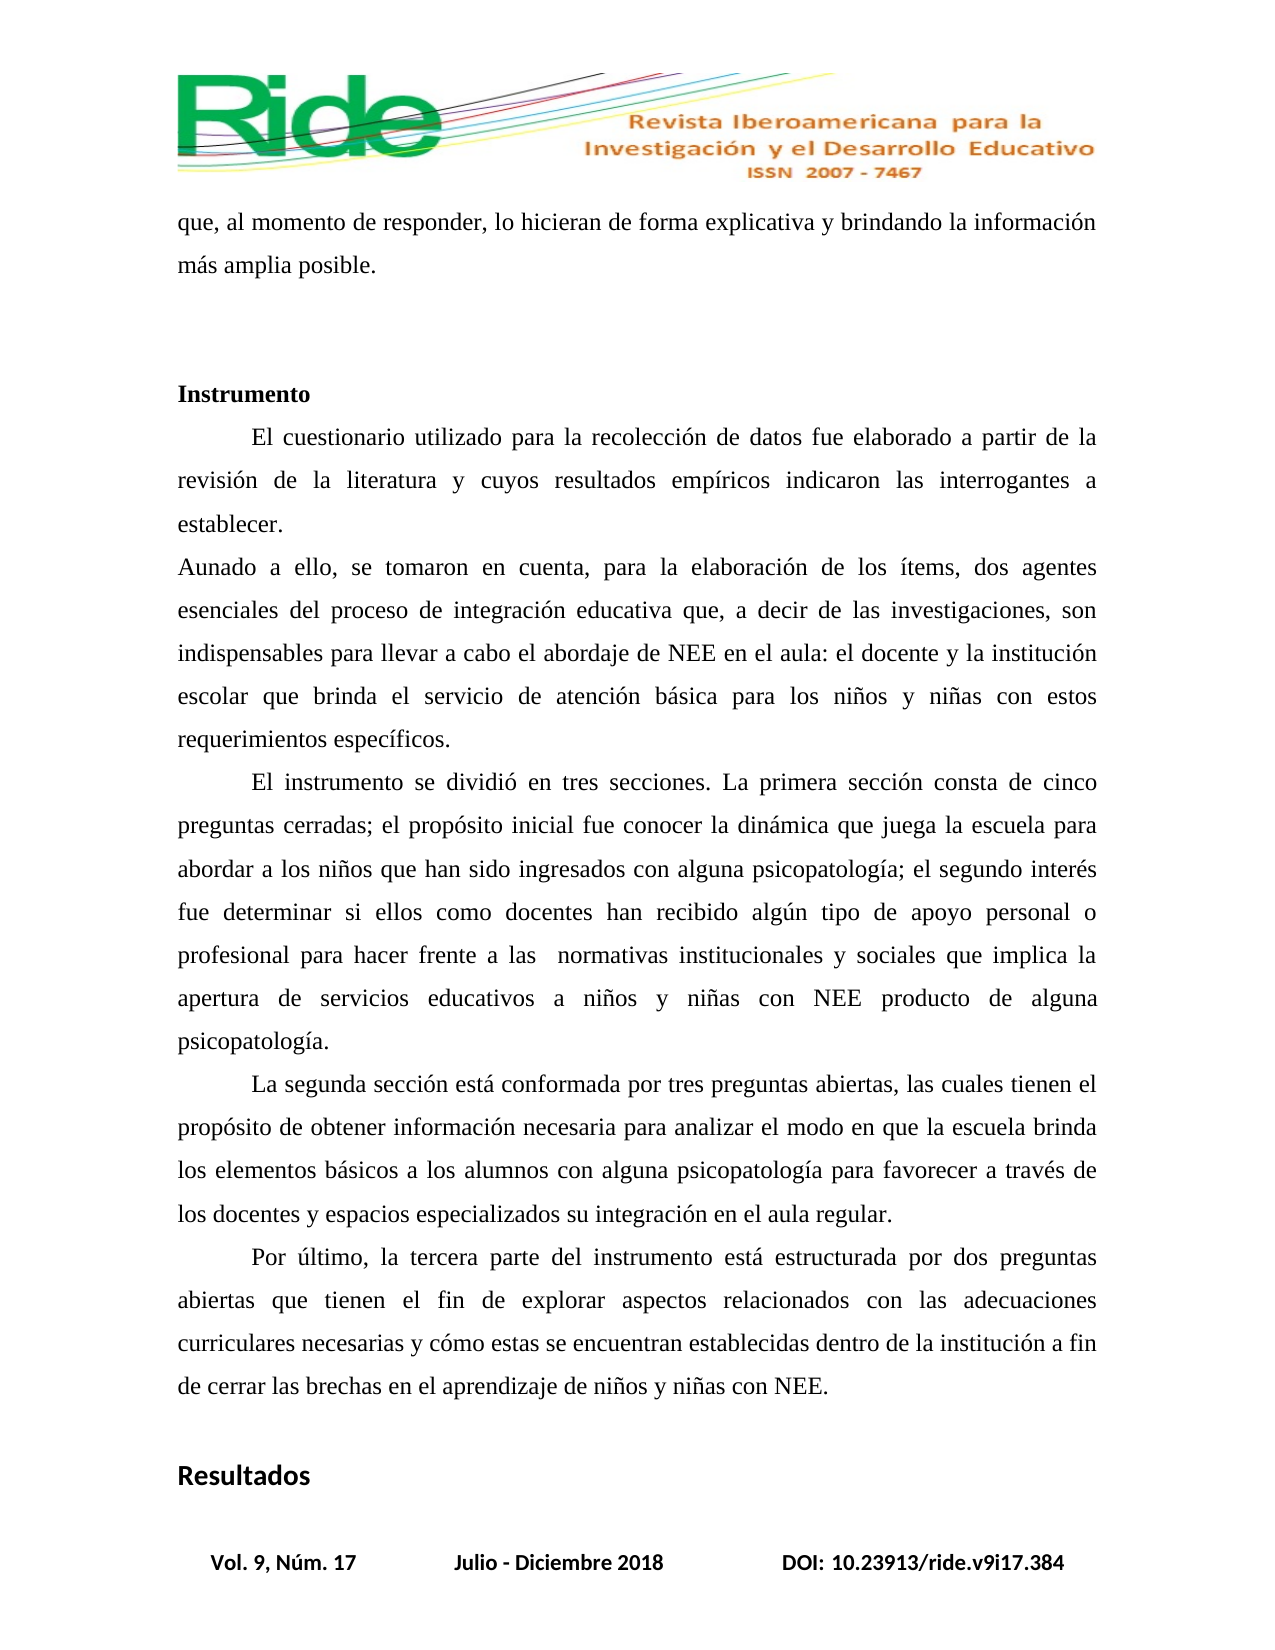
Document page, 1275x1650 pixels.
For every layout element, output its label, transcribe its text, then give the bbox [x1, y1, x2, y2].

text Por último, la tercera parte del instrumento está estructurada por dos preguntas abiertas que tienen el fin de explorar aspectos relacionados con las adecuaciones curriculares necesarias y cómo estas se encuentran establecidas dentro de la institución a fin de cerrar las brechas en el aprendizaje de niños y niñas con NEE. [177, 1242, 1098, 1400]
text Instrumento [177, 379, 1098, 408]
text Aunado a ello, se tomaron en cuenta, para la elaboración de los ítems, dos agentes esenciales del proceso de integración educativa que, a decir de las investigaciones, son indispensables para llevar a cabo el abordaje de NEE en el aula: el docente y la institución escolar que brinda el servicio de atención básica para los niños y niñas con estos requerimientos específicos. [177, 552, 1098, 753]
text El cuestionario utilizado para la recolección de datos fue elaborado a partir de la revisión de la literatura y cuyos resultados empíricos indicaron las interrogantes a establecer. [177, 422, 1098, 537]
text Resultados [177, 1457, 1098, 1493]
text La segunda sección está conformada por tres preguntas abiertas, las cuales tienen el propósito de obtener información necesaria para analizar el modo en que la escuela brinda los elementos básicos a los alumnos con alguna psicopatología para favorecer a través de los docentes y espacios especializados su integración en el aula regular. [177, 1069, 1098, 1227]
picture [177, 73, 1098, 182]
text El instrumento se dividió en tres secciones. La primera sección consta de cinco preguntas cerradas; el propósito inicial fue conocer la dinámica que juega la escuela para abordar a los niños que han sido ingresados con alguna psicopatología; el segundo interés fue determinar si ellos como docentes han recibido algún tipo de apoyo personal o profesional para hacer frente a las normativas institucionales y sociales que implica la apertura de servicios educativos a niños y niñas con NEE producto de alguna psicopatología. [177, 767, 1098, 1055]
